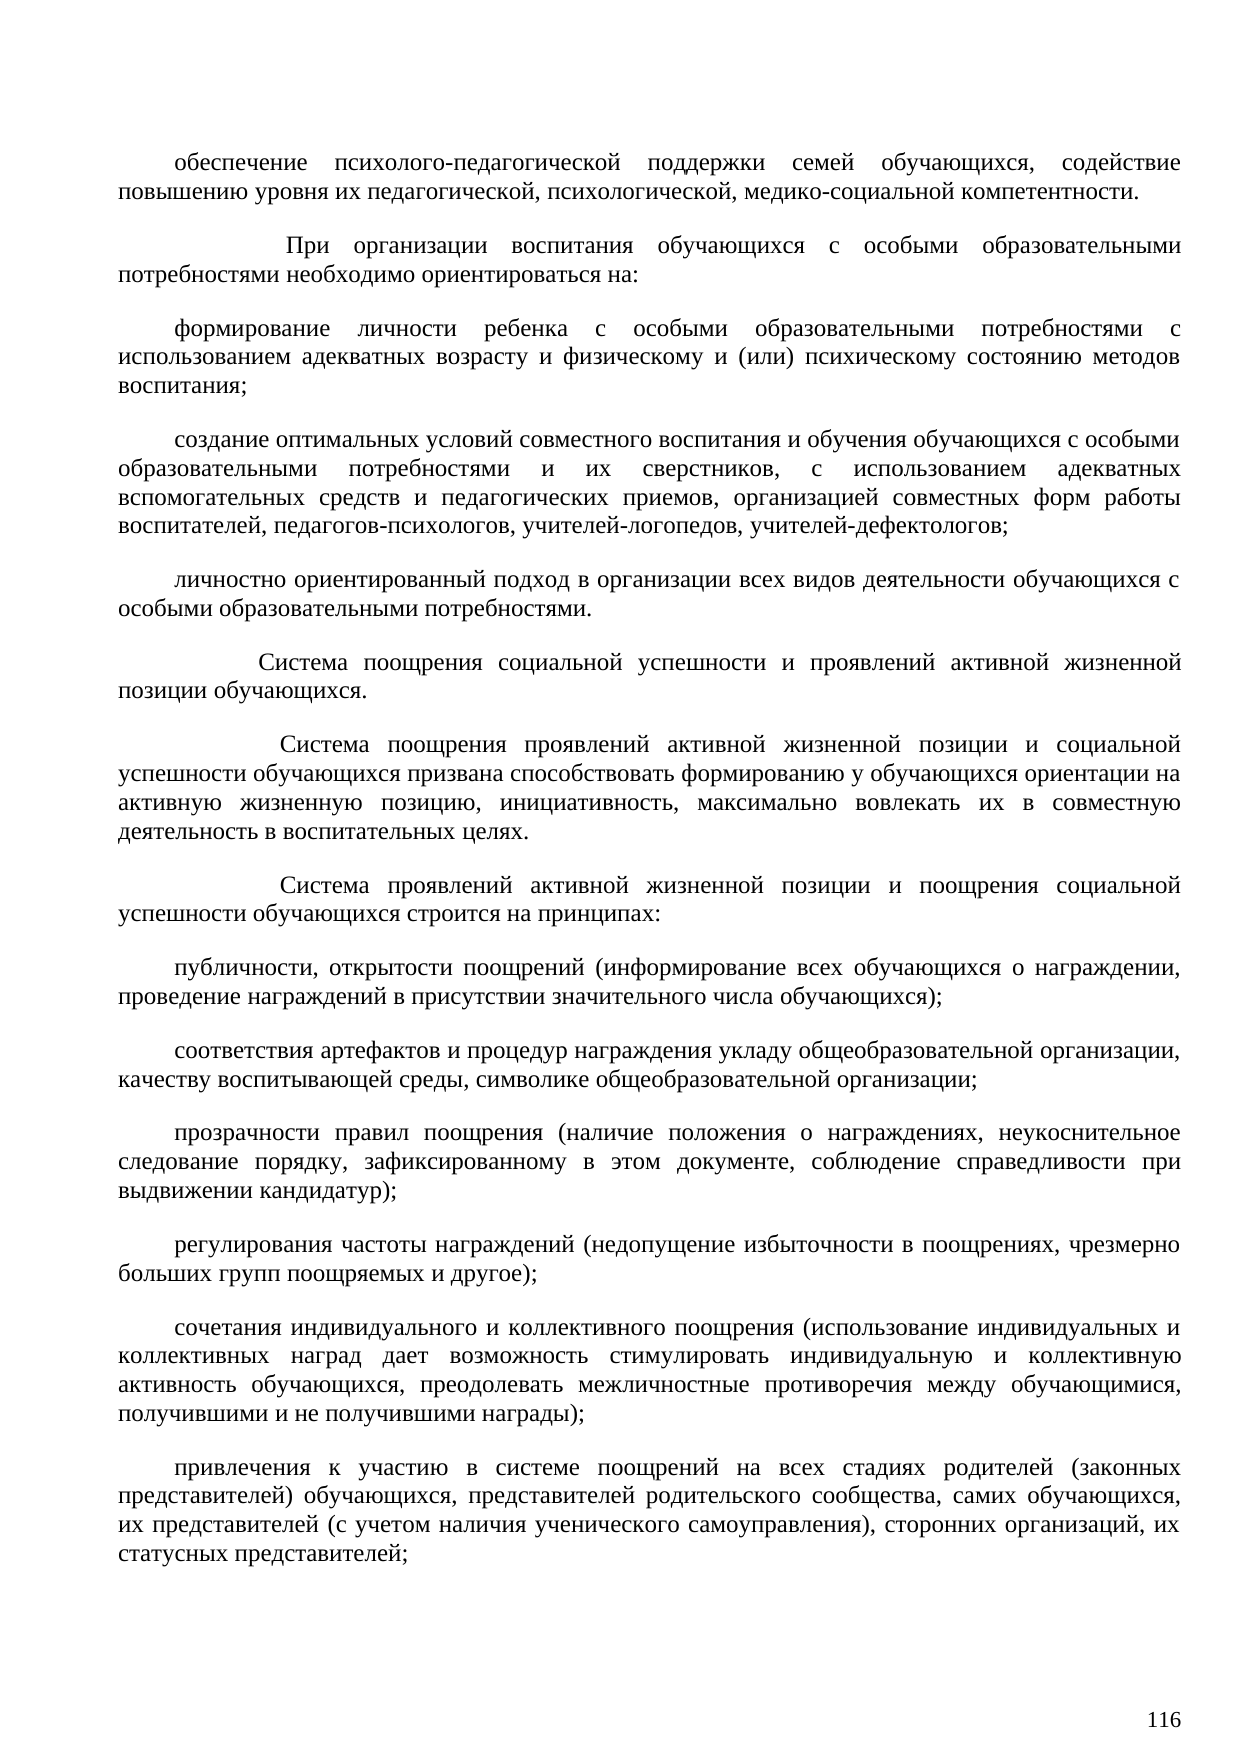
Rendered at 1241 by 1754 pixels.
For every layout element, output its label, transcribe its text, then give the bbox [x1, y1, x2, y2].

text привлечения к участию в системе поощрений на всех стадиях родителей (законных представителей) обучающихся, представителей родительского сообщества, самих обучающихся, их представителей (с учетом наличия ученического самоуправления), сторонних организаций, их статусных представителей; [118, 1452, 1181, 1567]
text соответствия артефактов и процедур награждения укладу общеобразовательной организации, качеству воспитывающей среды, символике общеобразовательной организации; [118, 1035, 1181, 1092]
text прозрачности правил поощрения (наличие положения о награждениях, неукоснительное следование порядку, зафиксированному в этом документе, соблюдение справедливости при выдвижении кандидатур); [118, 1117, 1181, 1204]
text регулирования частоты награждений (недопущение избыточности в поощрениях, чрезмерно больших групп поощряемых и другое); [118, 1229, 1181, 1286]
text личностно ориентированный подход в организации всех видов деятельности обучающихся с особыми образовательными потребностями. [118, 564, 1181, 622]
text создание оптимальных условий совместного воспитания и обучения обучающихся с особыми образовательными потребностями и их сверстников, с использованием адекватных вспомогательных средств и педагогических приемов, организацией совместных форм работы воспитателей, педагогов-психологов, учителей-логопедов, учителей-дефектологов; [118, 424, 1181, 539]
list При организации воспитания обучающихся с особыми образовательными потребностями необходимо ориентироваться на: [118, 230, 1182, 288]
list Система поощрения социальной успешности и проявлений активной жизненной позиции обучающихся. [118, 647, 1182, 704]
text сочетания индивидуального и коллективного поощрения (использование индивидуальных и коллективных наград дает возможность стимулировать индивидуальную и коллективную активность обучающихся, преодолевать межличностные противоречия между обучающимися, получившими и не получившими награды); [118, 1312, 1182, 1427]
text публичности, открытости поощрений (информирование всех обучающихся о награждении, проведение награждений в присутствии значительного числа обучающихся); [118, 952, 1182, 1010]
text формирование личности ребенка с особыми образовательными потребностями с использованием адекватных возрасту и физическому и (или) психическому состоянию методов воспитания; [118, 313, 1181, 399]
list Система поощрения проявлений активной жизненной позиции и социальной успешности обучающихся призвана способствовать формированию у обучающихся ориентации на активную жизненную позицию, инициативность, максимально вовлекать их в совместную деятельность в воспитательных целях. [118, 729, 1181, 844]
text обеспечение психолого-педагогической поддержки семей обучающихся, содействие повышению уровня их педагогической, психологической, медико-социальной компетентности. [118, 147, 1181, 205]
list Система проявлений активной жизненной позиции и поощрения социальной успешности обучающихся строится на принципах: [118, 870, 1181, 927]
